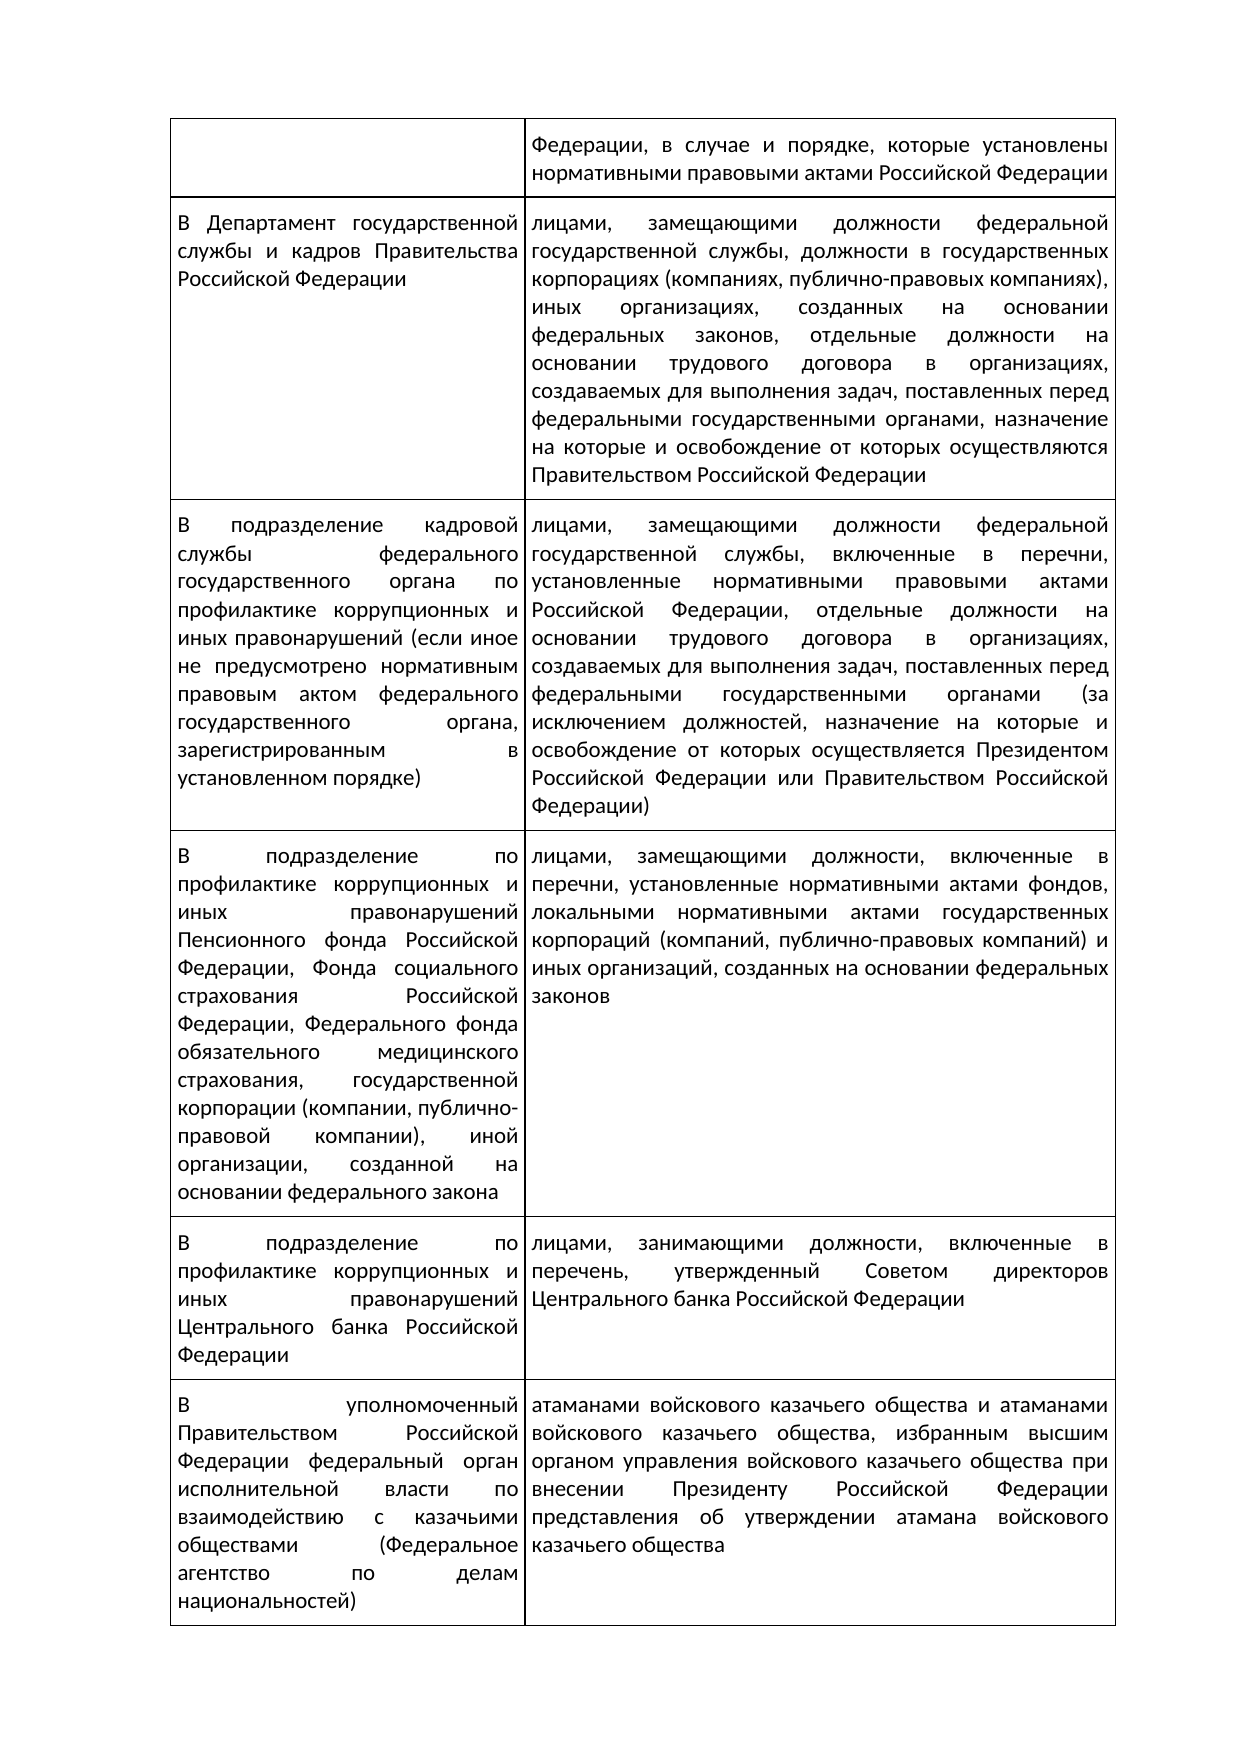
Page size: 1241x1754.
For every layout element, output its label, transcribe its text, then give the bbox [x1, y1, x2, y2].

table_cell В уполномоченный Правительством Российской Федерации федеральный орган исполнительной власти по взаимодействию с казачьими обществами (Федеральное агентство по делам национальностей) [171, 1380, 524, 1625]
table_cell лицами, замещающими должности федеральной государственной службы, включенные в перечни, установленные нормативными правовыми актами Российской Федерации, отдельные должности на основании трудового договора в организациях, создаваемых для выполнения задач, поставленных перед федеральными государственными органами (за исключением должностей, назначение на которые и освобождение от которых осуществляется Президентом Российской Федерации или Правительством Российской Федерации) [526, 500, 1115, 829]
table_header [171, 119, 524, 196]
table_cell лицами, замещающими должности федеральной государственной службы, должности в государственных корпорациях (компаниях, публично-правовых компаниях), иных организациях, созданных на основании федеральных законов, отдельные должности на основании трудового договора в организациях, создаваемых для выполнения задач, поставленных перед федеральными государственными органами, назначение на которые и освобождение от которых осуществляются Правительством Российской Федерации [526, 198, 1115, 499]
table_cell лицами, замещающими должности, включенные в перечни, установленные нормативными актами фондов, локальными нормативными актами государственных корпораций (компаний, публично-правовых компаний) и иных организаций, созданных на основании федеральных законов [526, 831, 1115, 1216]
table_cell лицами, занимающими должности, включенные в перечень, утвержденный Советом директоров Центрального банка Российской Федерации [526, 1217, 1115, 1378]
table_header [526, 119, 1115, 196]
table_cell В подразделение по профилактике коррупционных и иных правонарушений Центрального банка Российской Федерации [171, 1217, 524, 1378]
table_cell В Департамент государственной службы и кадров Правительства Российской Федерации [171, 198, 524, 499]
table_cell В подразделение кадровой службы федерального государственного органа по профилактике коррупционных и иных правонарушений (если иное не предусмотрено нормативным правовым актом федерального государственного органа, зарегистрированным в установленном порядке) [171, 500, 524, 829]
table_cell атаманами войскового казачьего общества и атаманами войскового казачьего общества, избранным высшим органом управления войскового казачьего общества при внесении Президенту Российской Федерации представления об утверждении атамана войскового казачьего общества [526, 1380, 1115, 1625]
table_cell В подразделение по профилактике коррупционных и иных правонарушений Пенсионного фонда Российской Федерации, Фонда социального страхования Российской Федерации, Федерального фонда обязательного медицинского страхования, государственной корпорации (компании, публично-правовой компании), иной организации, созданной на основании федерального закона [171, 831, 524, 1216]
